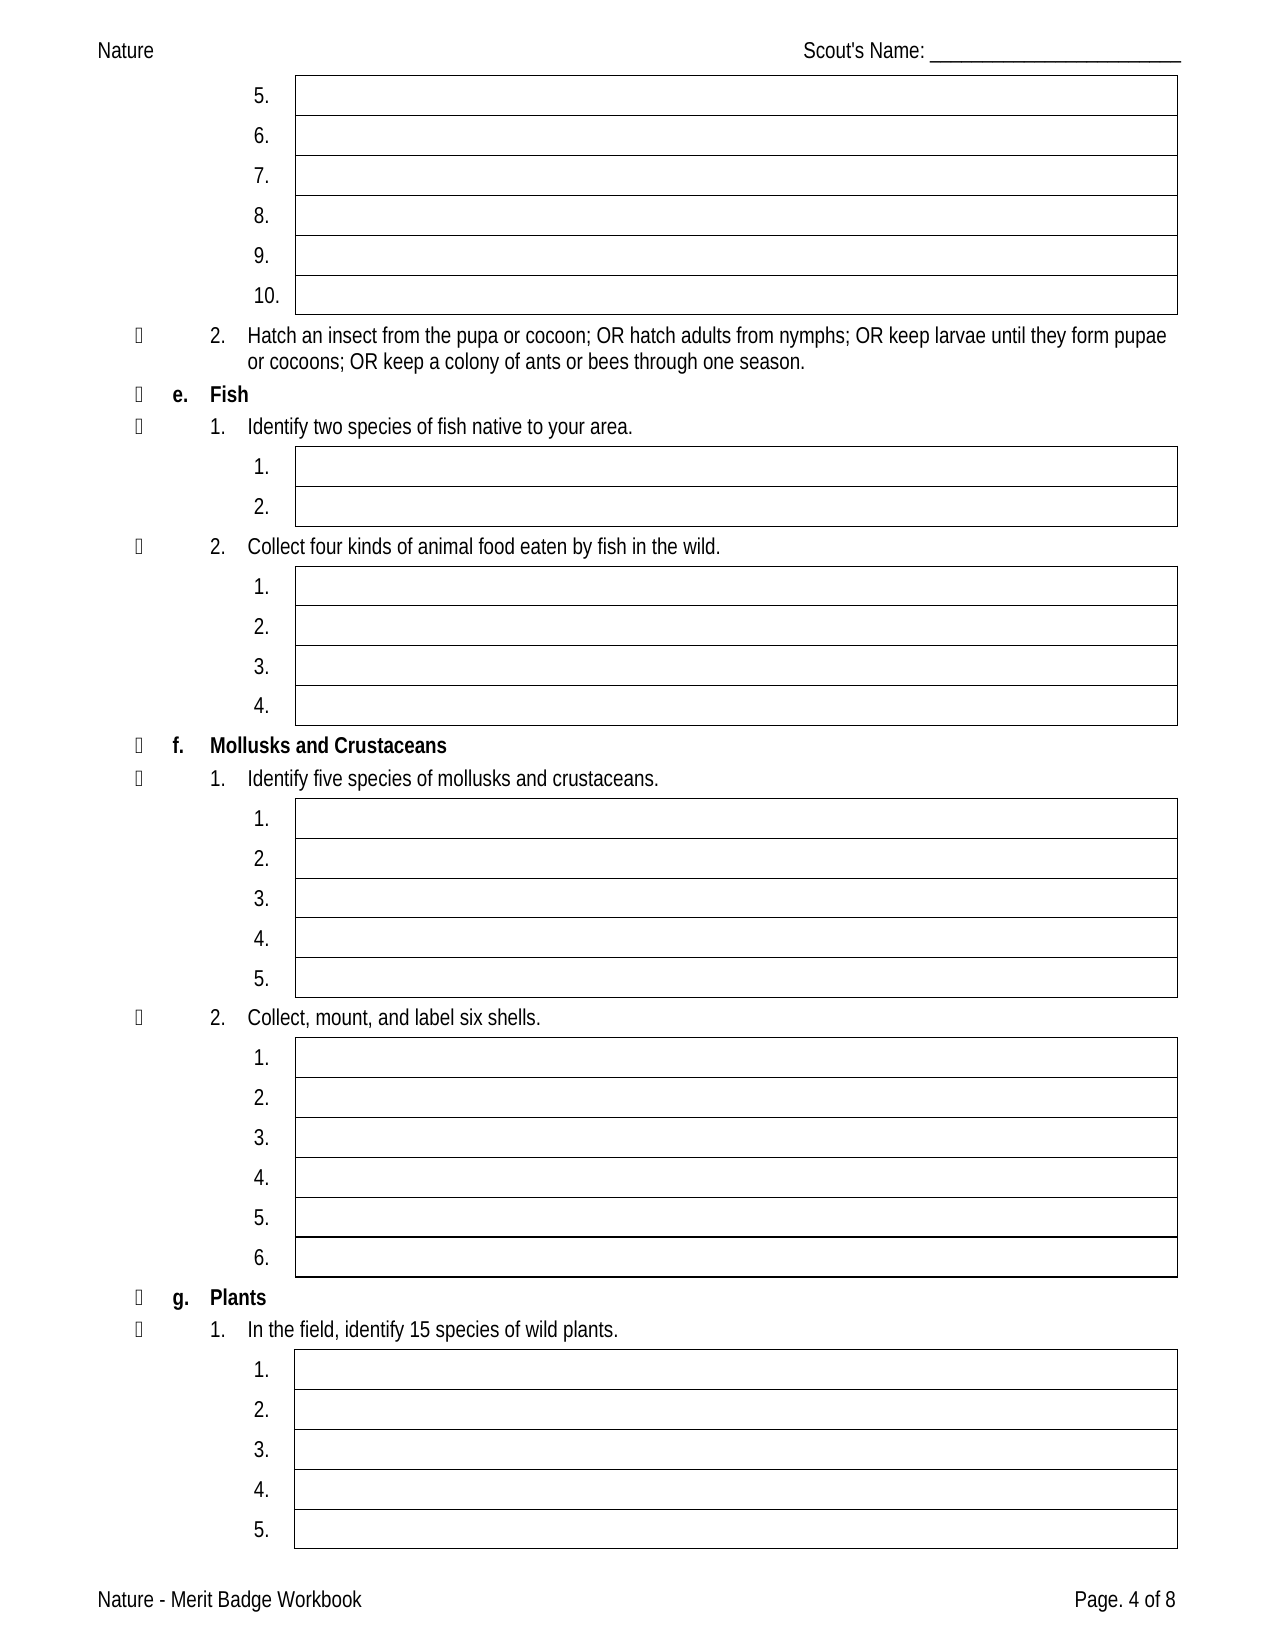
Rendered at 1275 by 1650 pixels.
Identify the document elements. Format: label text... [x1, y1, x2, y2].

table_cell 2. [191, 838, 295, 877]
table_cell 4. [191, 685, 295, 725]
table_cell 3. [191, 645, 295, 685]
table_cell [296, 1198, 1177, 1236]
table_cell [296, 1118, 1177, 1157]
table_cell [295, 1510, 1177, 1548]
table_cell [296, 958, 1177, 997]
text 2. Collect, mount, and label six shells. [135, 1004, 1177, 1031]
text g. Plants [135, 1284, 1177, 1310]
table_cell 6. [191, 1236, 295, 1276]
table_cell [296, 1158, 1177, 1197]
table_cell 10. [191, 275, 295, 314]
table_cell [296, 606, 1177, 645]
table_cell 5. [191, 957, 295, 997]
table_header [296, 447, 1177, 486]
table_cell [296, 839, 1177, 877]
table_cell 3. [191, 878, 295, 917]
table_cell [295, 1470, 1177, 1508]
table_cell 6. [191, 115, 295, 155]
table_cell [296, 76, 1177, 115]
text 1. Identify two species of fish native to your area. [135, 413, 1177, 439]
table_cell 9. [191, 235, 295, 274]
table_cell 4. [191, 917, 295, 957]
table_cell 5. [191, 1509, 294, 1548]
text 2. Collect four kinds of animal food eaten by fish in the wild. [135, 533, 1177, 559]
table_cell 3. [191, 1117, 295, 1157]
table_cell [295, 1430, 1177, 1468]
table_cell 2. [191, 605, 295, 645]
table_cell 2. [191, 1077, 295, 1117]
table_cell 2. [191, 486, 295, 526]
table_cell [296, 646, 1177, 685]
table_cell 2. [191, 1389, 294, 1429]
text f. Mollusks and Crustaceans [135, 732, 1177, 759]
table_cell 4. [191, 1157, 295, 1197]
table_cell 4. [191, 1469, 294, 1508]
table_header [296, 1038, 1177, 1077]
table_header 1. [191, 446, 295, 486]
table_cell [296, 116, 1177, 155]
table_cell [296, 918, 1177, 957]
table_header [295, 1350, 1177, 1389]
text e. Fish [135, 381, 1177, 407]
table_header 1. [191, 566, 295, 605]
table_cell [296, 276, 1177, 314]
table_header [296, 567, 1177, 605]
text 1. In the field, identify 15 species of wild plants. [135, 1316, 1177, 1343]
table_header 1. [191, 1037, 295, 1077]
table_cell [296, 156, 1177, 195]
table_cell [296, 1078, 1177, 1117]
table_cell [296, 236, 1177, 274]
table_cell [296, 487, 1177, 526]
table_header [296, 799, 1177, 837]
table_cell 5. [191, 1197, 295, 1236]
text 2. Hatch an insect from the pupa or cocoon; OR hatch adults from nymphs; OR keep larvae until they form pupae or cocoons; OR keep a colony of ants or bees through one season. [135, 322, 1177, 374]
text 1. Identify five species of mollusks and crustaceans. [135, 765, 1177, 791]
table_header 1. [191, 798, 295, 837]
table_cell 5. [191, 75, 295, 115]
table_header 1. [191, 1349, 294, 1389]
table_cell [296, 879, 1177, 917]
table_cell [296, 686, 1177, 725]
table_cell [296, 196, 1177, 234]
table_cell [296, 1238, 1177, 1276]
table_cell 3. [191, 1429, 294, 1468]
table_cell 8. [191, 195, 295, 234]
table_cell 7. [191, 155, 295, 195]
table_cell [295, 1390, 1177, 1429]
